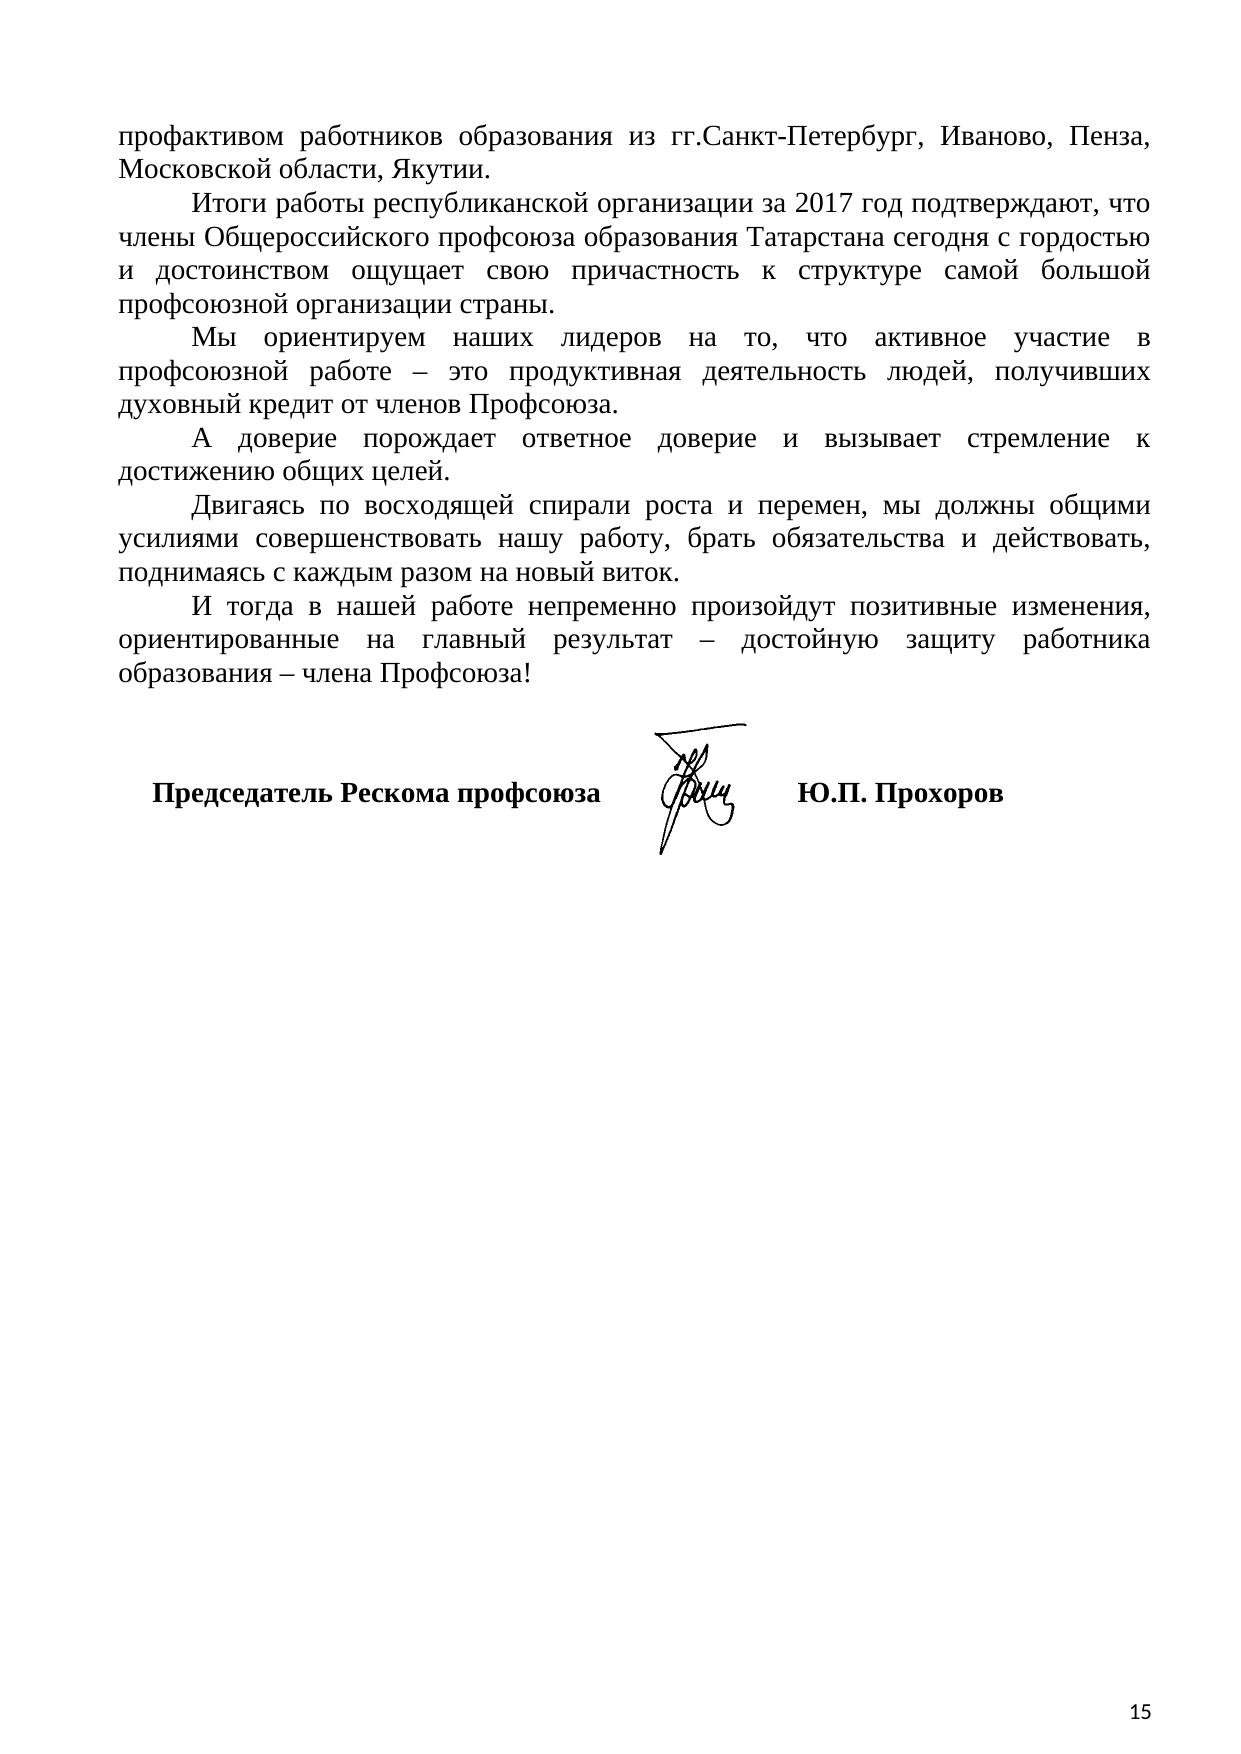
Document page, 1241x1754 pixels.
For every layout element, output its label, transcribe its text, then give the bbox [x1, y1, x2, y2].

text И тогда в нашей работе непременно произойдут позитивные изменения, ориентированные на главный результат – достойную защиту работника образования – члена Профсоюза! [118, 588, 1152, 688]
text А доверие порождает ответное доверие и вызывает стремление к достижению общих целей. [118, 420, 1152, 487]
table_header [93, 722, 1177, 938]
picture [651, 721, 750, 858]
text Двигаясь по восходящей спирали роста и перемен, мы должны общими усилиями совершенствовать нашу работу, брать обязательства и действовать, поднимаясь с каждым разом на новый виток. [118, 487, 1152, 588]
text Мы ориентируем наших лидеров на то, что активное участие в профсоюзной работе – это продуктивная деятельность людей, получивших духовный кредит от членов Профсоюза. [118, 319, 1152, 420]
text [118, 118, 1152, 185]
text Итоги работы республиканской организации за 2017 год подтверждают, что члены Общероссийского профсоюза образования Татарстана сегодня с гордостью и достоинством ощущает свою причастность к структуре самой большой профсоюзной организации страны. [118, 185, 1152, 319]
